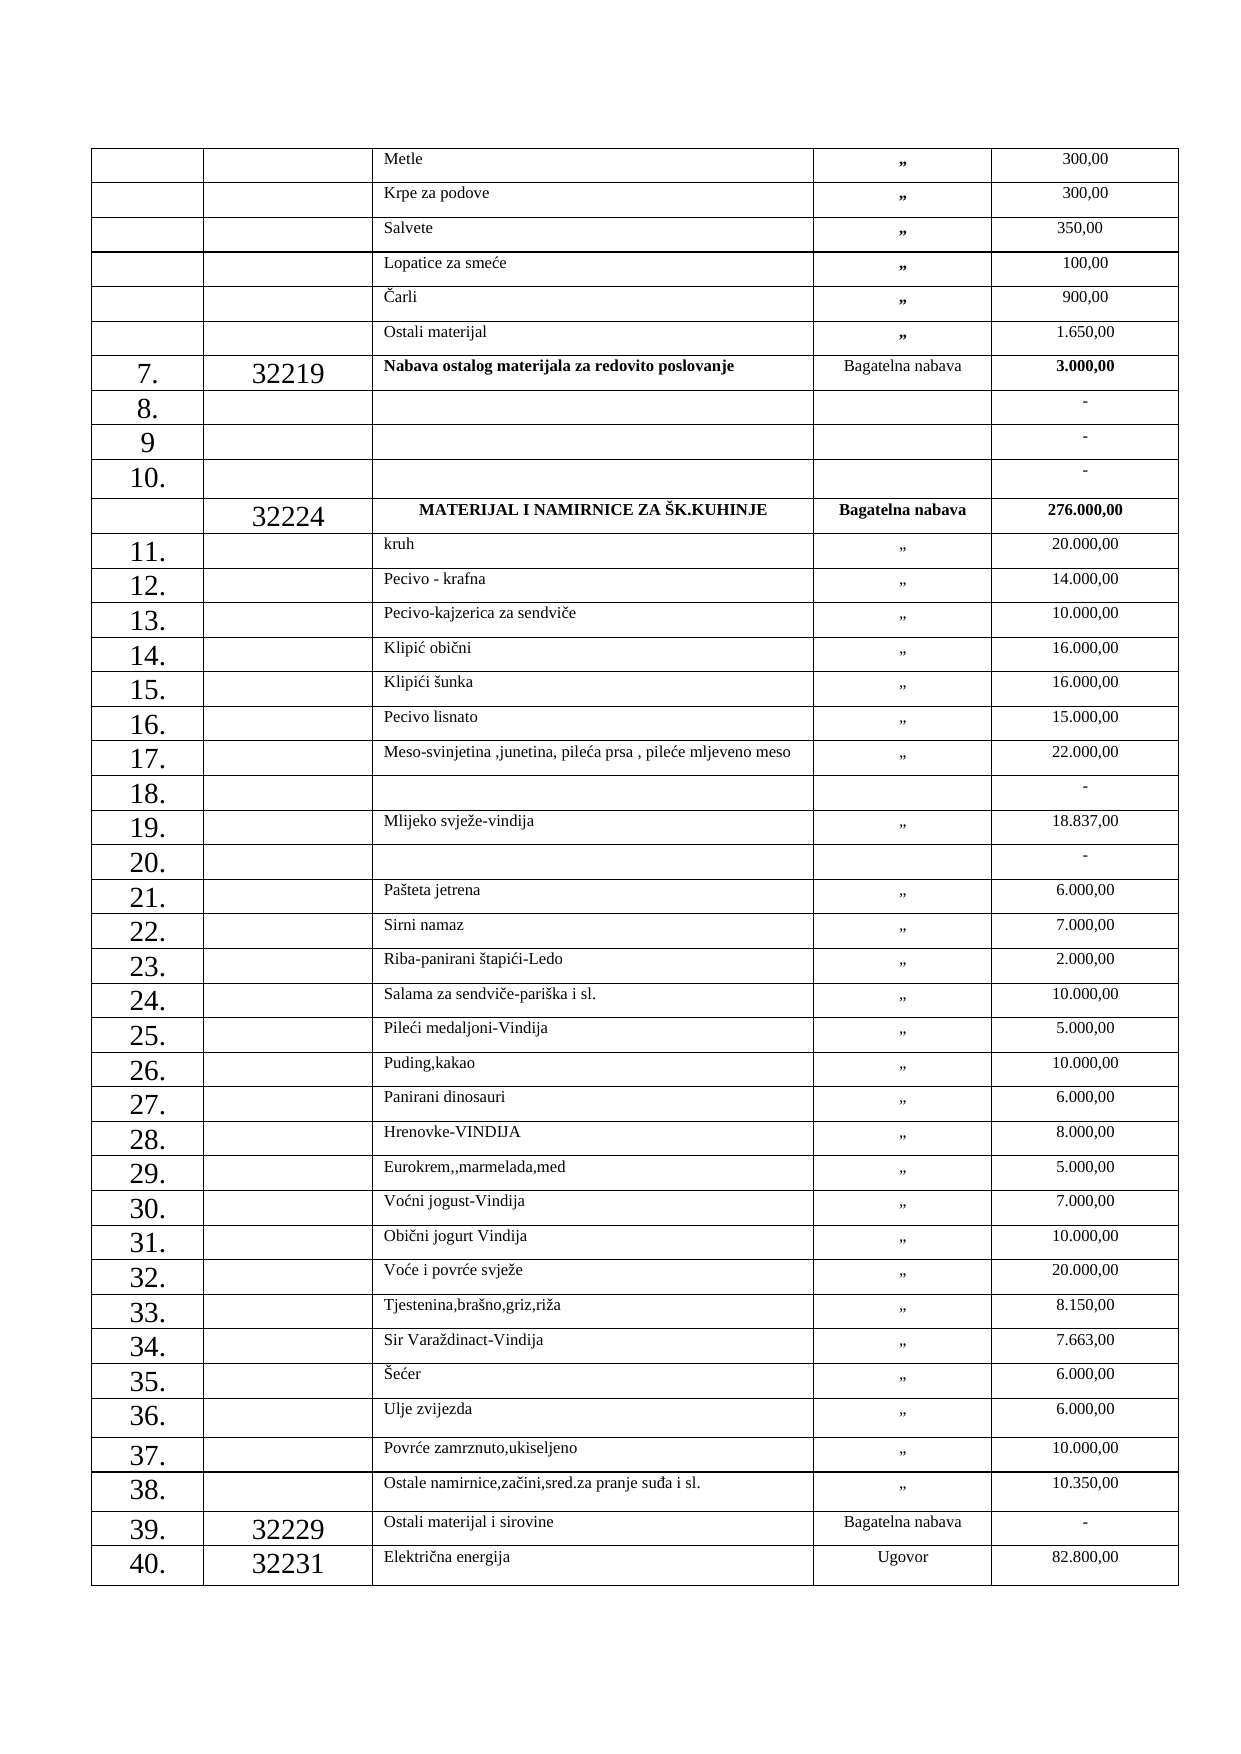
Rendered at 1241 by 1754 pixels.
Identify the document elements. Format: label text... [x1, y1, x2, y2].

table_cell 3.000,00 [992, 356, 1178, 390]
table_cell [204, 425, 372, 459]
table_cell 9 [92, 425, 203, 459]
table_cell [204, 914, 372, 948]
table_cell 28. [92, 1122, 203, 1155]
table_cell [204, 845, 372, 879]
table_cell Metle [373, 149, 813, 182]
table_cell 6.000,00 [992, 1364, 1178, 1397]
table_cell Ostali materijal [373, 322, 813, 355]
table_cell Mlijeko svježe-vindija [373, 811, 813, 844]
table_cell 32229 [204, 1512, 372, 1545]
table_cell Lopatice za smeće [373, 253, 813, 286]
table_cell Voće i povrće svježe [373, 1260, 813, 1294]
table_cell Bagatelna nabava [814, 499, 991, 533]
table_cell [204, 638, 372, 671]
table_cell 14. [92, 638, 203, 671]
table_cell 35. [92, 1364, 203, 1397]
table_cell [373, 391, 813, 424]
table_cell „ [814, 1329, 991, 1363]
table_cell [204, 534, 372, 567]
table_cell 10. [92, 460, 203, 498]
table_cell 36. [92, 1399, 203, 1437]
table_cell 1.650,00 [992, 322, 1178, 355]
table_cell Panirani dinosauri [373, 1087, 813, 1121]
table_cell Pecivo-kajzerica za sendviče [373, 603, 813, 637]
table_cell 32231 [204, 1546, 372, 1585]
table_cell 15. [92, 672, 203, 706]
table_cell 33. [92, 1295, 203, 1328]
table_cell 14.000,00 [992, 569, 1178, 602]
table_cell „ [814, 811, 991, 844]
table_cell 5.000,00 [992, 1156, 1178, 1190]
table_cell 40. [92, 1546, 203, 1585]
table_cell „ [814, 984, 991, 1017]
table_cell Hrenovke-VINDIJA [373, 1122, 813, 1155]
table_cell „ [814, 672, 991, 706]
table_cell 7.663,00 [992, 1329, 1178, 1363]
table_cell 350,00 [992, 218, 1178, 251]
table_cell 20.000,00 [992, 1260, 1178, 1294]
table_cell Klipići šunka [373, 672, 813, 706]
table_cell - [992, 425, 1178, 459]
table_cell 17. [92, 741, 203, 775]
table_cell [204, 1226, 372, 1259]
table_cell „ [814, 287, 991, 321]
table_cell 10.000,00 [992, 1053, 1178, 1086]
table_cell Klipić obični [373, 638, 813, 671]
table_cell 6.000,00 [992, 1087, 1178, 1121]
table_cell Ulje zvijezda [373, 1399, 813, 1437]
table_cell Povrće zamrznuto,ukiseljeno [373, 1438, 813, 1471]
table_cell [204, 218, 372, 251]
table_cell Šećer [373, 1364, 813, 1397]
table_cell 2.000,00 [992, 949, 1178, 982]
table_cell [373, 460, 813, 498]
table_cell 11. [92, 534, 203, 567]
table_cell Pašteta jetrena [373, 880, 813, 913]
table_cell Sir Varaždinact-Vindija [373, 1329, 813, 1363]
table_cell 8.150,00 [992, 1295, 1178, 1328]
table_cell [814, 460, 991, 498]
table_cell 7.000,00 [992, 1191, 1178, 1224]
table_cell 23. [92, 949, 203, 982]
table_cell 12. [92, 569, 203, 602]
table_cell 15.000,00 [992, 707, 1178, 740]
table_cell „ [814, 149, 991, 182]
table_cell 16.000,00 [992, 638, 1178, 671]
table_cell [92, 183, 203, 217]
table_cell [204, 880, 372, 913]
table_cell 900,00 [992, 287, 1178, 321]
table_cell „ [814, 1295, 991, 1328]
table_cell [204, 149, 372, 182]
table_cell 13. [92, 603, 203, 637]
table_cell 25. [92, 1018, 203, 1052]
table_cell 29. [92, 1156, 203, 1190]
table_cell 22. [92, 914, 203, 948]
table_cell [204, 603, 372, 637]
table_cell „ [814, 1364, 991, 1397]
table_cell 16.000,00 [992, 672, 1178, 706]
table_cell - [992, 776, 1178, 809]
table_cell [204, 1053, 372, 1086]
table_cell „ [814, 1053, 991, 1086]
table_cell [373, 425, 813, 459]
table_cell Puding,kakao [373, 1053, 813, 1086]
table_cell Bagatelna nabava [814, 356, 991, 390]
table_cell „ [814, 569, 991, 602]
table_cell [204, 253, 372, 286]
table_cell [204, 1329, 372, 1363]
table_cell Salama za sendviče-pariška i sl. [373, 984, 813, 1017]
table_cell 10.000,00 [992, 603, 1178, 637]
table_cell [204, 1260, 372, 1294]
table_cell [204, 1122, 372, 1155]
table_cell [204, 1087, 372, 1121]
table_cell Tjestenina,brašno,griz,riža [373, 1295, 813, 1328]
table_cell „ [814, 603, 991, 637]
table_cell „ [814, 1156, 991, 1190]
table_cell 31. [92, 1226, 203, 1259]
table_cell MATERIJAL I NAMIRNICE ZA ŠK.KUHINJE [373, 499, 813, 533]
table_cell 32219 [204, 356, 372, 390]
table_cell 8. [92, 391, 203, 424]
table_cell [204, 1399, 372, 1437]
table_cell 10.000,00 [992, 984, 1178, 1017]
table_cell 38. [92, 1473, 203, 1511]
table_cell 26. [92, 1053, 203, 1086]
table_cell [92, 253, 203, 286]
table_cell [814, 425, 991, 459]
table_cell Ugovor [814, 1546, 991, 1585]
table_cell [204, 460, 372, 498]
table_cell [92, 287, 203, 321]
table_cell [92, 499, 203, 533]
table_cell [92, 322, 203, 355]
table_cell [373, 845, 813, 879]
table_cell „ [814, 1087, 991, 1121]
table_cell [204, 1191, 372, 1224]
table_cell 20.000,00 [992, 534, 1178, 567]
table_cell [814, 776, 991, 809]
table_cell Pecivo lisnato [373, 707, 813, 740]
table_cell [204, 183, 372, 217]
table_cell „ [814, 741, 991, 775]
table_cell [204, 322, 372, 355]
table_cell 27. [92, 1087, 203, 1121]
table_cell [204, 1438, 372, 1471]
table_cell 10.350,00 [992, 1473, 1178, 1511]
table_cell „ [814, 1018, 991, 1052]
table_cell 21. [92, 880, 203, 913]
table_cell [204, 569, 372, 602]
table_cell 32. [92, 1260, 203, 1294]
table_cell Pileći medaljoni-Vindija [373, 1018, 813, 1052]
table_cell 300,00 [992, 183, 1178, 217]
table_cell „ [814, 1473, 991, 1511]
table_cell [204, 391, 372, 424]
table_cell Krpe za podove [373, 183, 813, 217]
table_cell 20. [92, 845, 203, 879]
table_cell 18. [92, 776, 203, 809]
table_cell 32224 [204, 499, 372, 533]
table_cell 7.000,00 [992, 914, 1178, 948]
table_cell 16. [92, 707, 203, 740]
table_cell [204, 1295, 372, 1328]
table_cell „ [814, 1438, 991, 1471]
table_cell Riba-panirani štapići-Ledo [373, 949, 813, 982]
table_cell Bagatelna nabava [814, 1512, 991, 1545]
table_cell 276.000,00 [992, 499, 1178, 533]
table_cell 7. [92, 356, 203, 390]
table_cell 22.000,00 [992, 741, 1178, 775]
table_cell „ [814, 1122, 991, 1155]
table_cell [204, 287, 372, 321]
table_cell [204, 1156, 372, 1190]
table_cell 30. [92, 1191, 203, 1224]
table_cell 82.800,00 [992, 1546, 1178, 1585]
table_cell 19. [92, 811, 203, 844]
table_cell [92, 149, 203, 182]
table_cell [204, 984, 372, 1017]
table_cell Električna energija [373, 1546, 813, 1585]
table_cell „ [814, 880, 991, 913]
table_cell kruh [373, 534, 813, 567]
table_cell Salvete [373, 218, 813, 251]
table_cell [204, 1018, 372, 1052]
table_cell [204, 741, 372, 775]
table_cell 6.000,00 [992, 1399, 1178, 1437]
table_cell „ [814, 218, 991, 251]
table_cell 10.000,00 [992, 1438, 1178, 1471]
table_cell 100,00 [992, 253, 1178, 286]
table_cell [373, 776, 813, 809]
table_cell Pecivo - krafna [373, 569, 813, 602]
table_cell - [992, 845, 1178, 879]
table_cell [204, 707, 372, 740]
table_cell - [992, 391, 1178, 424]
table_cell Meso-svinjetina ,junetina, pileća prsa , pileće mljeveno meso [373, 741, 813, 775]
table_cell - [992, 1512, 1178, 1545]
table_cell Ostali materijal i sirovine [373, 1512, 813, 1545]
table_cell Čarli [373, 287, 813, 321]
table_cell [204, 949, 372, 982]
table_cell „ [814, 322, 991, 355]
table_cell 10.000,00 [992, 1226, 1178, 1259]
table_cell 37. [92, 1438, 203, 1471]
table_cell 6.000,00 [992, 880, 1178, 913]
table_cell „ [814, 949, 991, 982]
table_cell 5.000,00 [992, 1018, 1178, 1052]
table_cell „ [814, 1191, 991, 1224]
table_cell „ [814, 534, 991, 567]
table_cell „ [814, 1399, 991, 1437]
table_cell [204, 776, 372, 809]
table_cell Voćni jogust-Vindija [373, 1191, 813, 1224]
table_cell 8.000,00 [992, 1122, 1178, 1155]
table_cell Ostale namirnice,začini,sred.za pranje suđa i sl. [373, 1473, 813, 1511]
table_cell [204, 1473, 372, 1511]
table_cell [204, 1364, 372, 1397]
table_cell 34. [92, 1329, 203, 1363]
table_cell „ [814, 638, 991, 671]
table_cell [204, 672, 372, 706]
table_cell Obični jogurt Vindija [373, 1226, 813, 1259]
table_cell Nabava ostalog materijala za redovito poslovanje [373, 356, 813, 390]
table_cell [814, 391, 991, 424]
table_cell - [992, 460, 1178, 498]
table_cell [814, 845, 991, 879]
table_cell Sirni namaz [373, 914, 813, 948]
table_cell „ [814, 253, 991, 286]
table_cell „ [814, 1226, 991, 1259]
table_cell „ [814, 183, 991, 217]
table_cell 39. [92, 1512, 203, 1545]
table_cell „ [814, 1260, 991, 1294]
table_cell 18.837,00 [992, 811, 1178, 844]
table_cell Eurokrem,,marmelada,med [373, 1156, 813, 1190]
table_cell [204, 811, 372, 844]
table_cell „ [814, 707, 991, 740]
table_cell „ [814, 914, 991, 948]
table_cell 300,00 [992, 149, 1178, 182]
table_cell 24. [92, 984, 203, 1017]
table_cell [92, 218, 203, 251]
